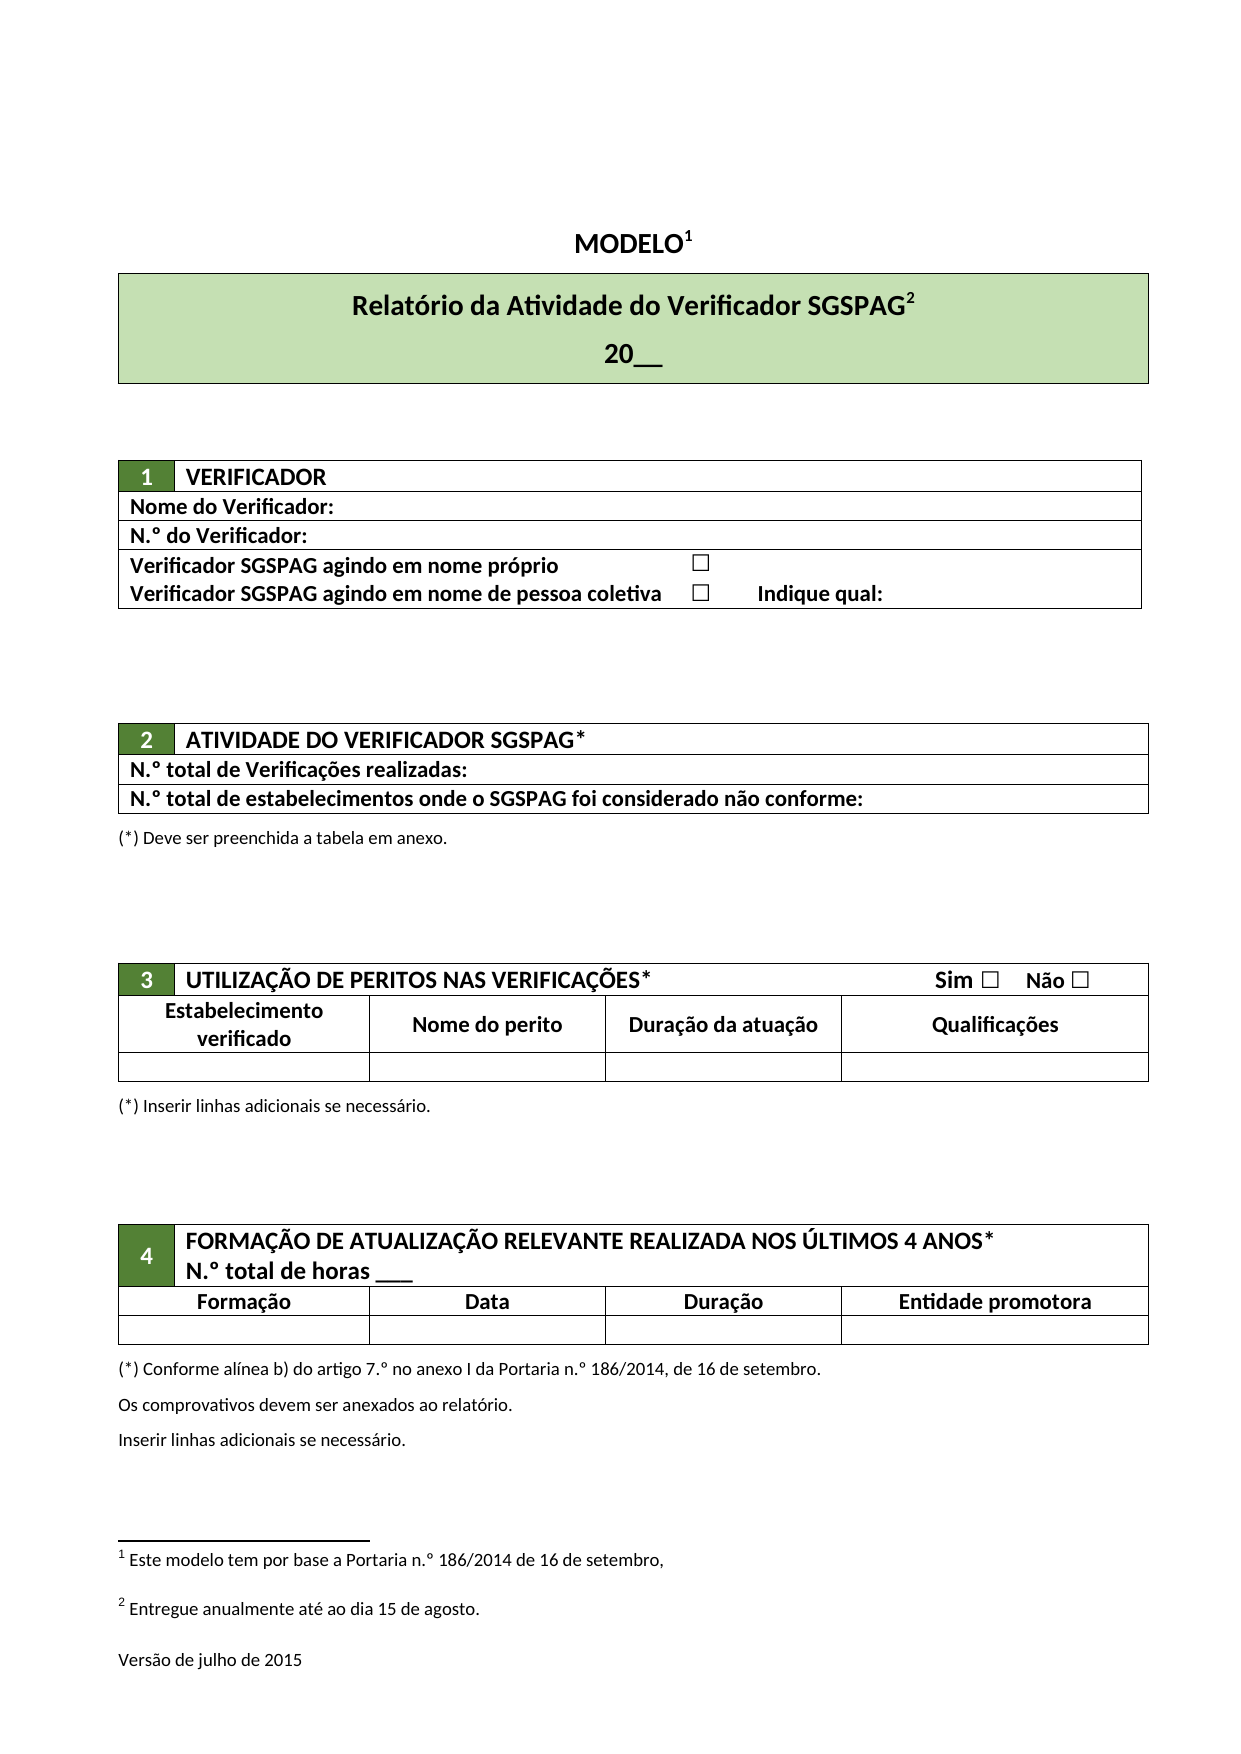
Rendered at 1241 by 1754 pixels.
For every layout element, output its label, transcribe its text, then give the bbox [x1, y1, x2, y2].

table_cell Verificador SGSPAG agindo em nome próprio Verificador SGSPAG agindo em nome de pessoa coletiva [119, 550, 679, 608]
table_cell Relatório da Atividade do Verificador SGSPAG 20__ [119, 274, 1148, 383]
text Inserir linhas adicionais se necessário. [118, 1428, 1122, 1451]
text (*) Inserir linhas adicionais se necessário. [118, 1095, 1122, 1118]
table_cell Formação [119, 1287, 369, 1315]
table_cell [119, 1053, 369, 1081]
text Os comprovativos devem ser anexados ao relatório. [118, 1393, 1122, 1416]
table_cell Indique qual: [679, 550, 1141, 608]
table_cell [842, 1316, 1148, 1344]
text (*) Deve ser preenchida a tabela em anexo. [118, 826, 1122, 849]
table_header MODELO [118, 213, 1148, 273]
text (*) Conforme alínea b) do artigo 7.º no anexo I da Portaria n.º 186/2014, de 16 de setembro. [118, 1358, 1122, 1381]
table_cell Qualificações [842, 996, 1148, 1052]
table_cell Duração [606, 1287, 841, 1315]
table_header 2 [119, 724, 174, 754]
table_cell N.º do Verificador: [119, 521, 1141, 549]
table_cell [370, 1053, 605, 1081]
table_cell [119, 1316, 369, 1344]
table_header FORMAÇÃO DE ATUALIZAÇÃO RELEVANTE REALIZADA NOS ÚLTIMOS 4 ANOS* N.º total de horas ___ [175, 1225, 1148, 1286]
table_cell N.º total de Verificações realizadas: [119, 755, 1148, 783]
table_header 3 [119, 964, 174, 995]
table_header 4 [119, 1225, 174, 1286]
table_header 1 [119, 461, 174, 491]
table_cell Entidade promotora [842, 1287, 1148, 1315]
table_header VERIFICADOR [175, 461, 1141, 491]
table_cell N.º total de estabelecimentos onde o SGSPAG foi considerado não conforme: [119, 785, 1148, 812]
table_cell Nome do Verificador: [119, 492, 1141, 520]
table_cell [370, 1316, 605, 1344]
table_cell Data [370, 1287, 605, 1315]
table_cell Estabelecimento verificado [119, 996, 369, 1052]
table_cell Nome do perito [370, 996, 605, 1052]
table_header UTILIZAÇÃO DE PERITOS NAS VERIFICAÇÕES* Sim Não [175, 964, 1148, 995]
table_cell [606, 1316, 841, 1344]
table_cell Duração da atuação [606, 996, 841, 1052]
table_cell [606, 1053, 841, 1081]
table_cell [842, 1053, 1148, 1081]
table_header ATIVIDADE DO VERIFICADOR SGSPAG* [175, 724, 1148, 754]
